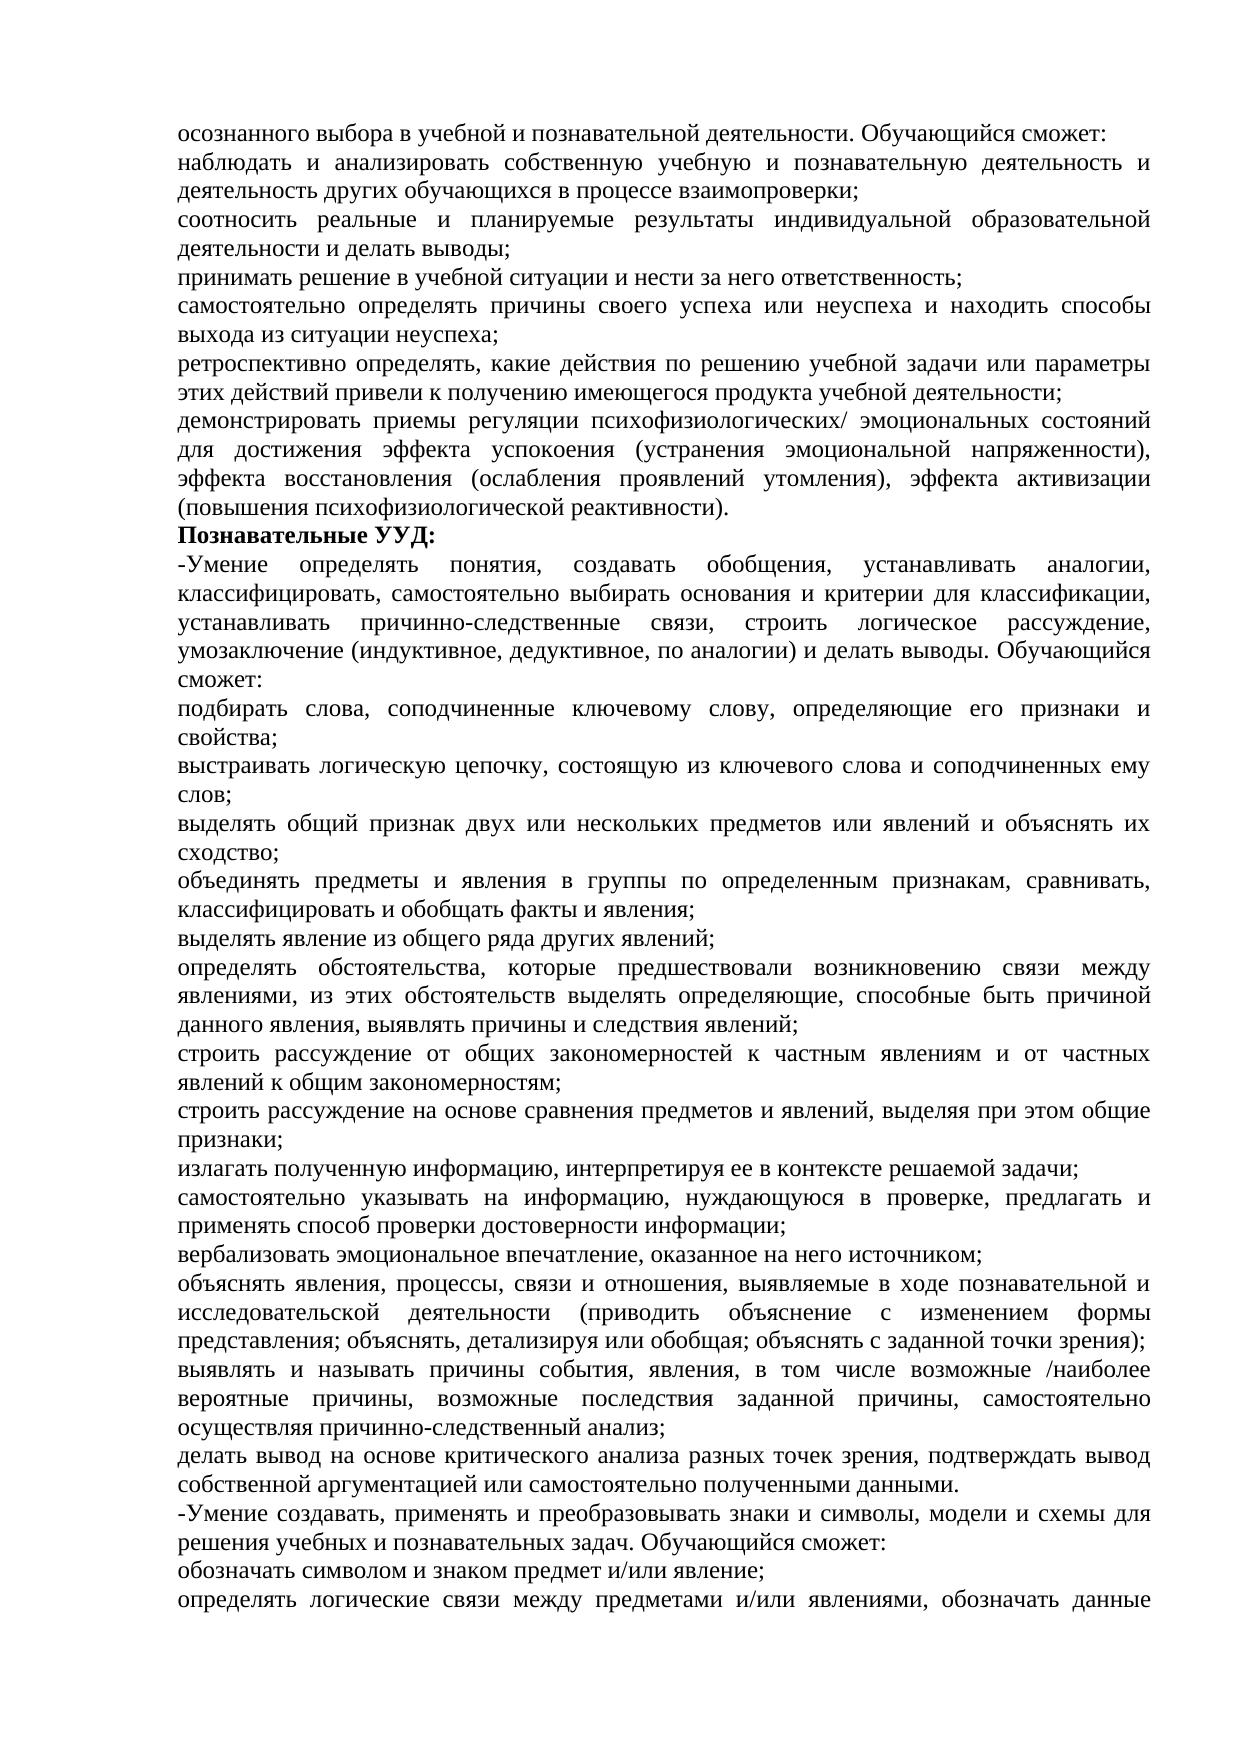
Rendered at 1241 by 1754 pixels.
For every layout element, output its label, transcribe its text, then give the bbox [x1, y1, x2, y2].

text строить рассуждение от общих закономерностей к частным явлениям и от частных явлений к общим закономерностям; [177, 1038, 1152, 1096]
text наблюдать и анализировать собственную учебную и познавательную деятельность и деятельность других обучающихся в процессе взаимопроверки; [177, 147, 1152, 204]
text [177, 118, 1152, 147]
text самостоятельно указывать на информацию, нуждающуюся в проверке, предлагать и применять способ проверки достоверности информации; [177, 1182, 1152, 1239]
text выделять явление из общего ряда других явлений; [177, 923, 1152, 952]
text строить рассуждение на основе сравнения предметов и явлений, выделяя при этом общие признаки; [177, 1096, 1152, 1153]
text вербализовать эмоциональное впечатление, оказанное на него источником; [177, 1239, 1152, 1268]
text объединять предметы и явления в группы по определенным признакам, сравнивать, классифицировать и обобщать факты и явления; [177, 866, 1152, 923]
text обозначать символом и знаком предмет и/или явление; [177, 1556, 1152, 1584]
text соотносить реальные и планируемые результаты индивидуальной образовательной деятельности и делать выводы; [177, 204, 1152, 262]
text определять обстоятельства, которые предшествовали возникновению связи между явлениями, из этих обстоятельств выделять определяющие, способные быть причиной данного явления, выявлять причины и следствия явлений; [177, 952, 1152, 1038]
text принимать решение в учебной ситуации и нести за него ответственность; [177, 262, 1152, 291]
text демонстрировать приемы регуляции психофизиологических/ эмоциональных состояний для достижения эффекта успокоения (устранения эмоциональной напряженности), эффекта восстановления (ослабления проявлений утомления), эффекта активизации (повышения психофизиологической реактивности). [177, 406, 1152, 521]
text -Умение определять понятия, создавать обобщения, устанавливать аналогии, классифицировать, самостоятельно выбирать основания и критерии для классификации, устанавливать причинно-следственные связи, строить логическое рассуждение, умозаключение (индуктивное, дедуктивное, по аналогии) и делать выводы. Обучающийся сможет: [177, 549, 1152, 693]
text объяснять явления, процессы, связи и отношения, выявляемые в ходе познавательной и исследовательской деятельности (приводить объяснение с изменением формы представления; объяснять, детализируя или обобщая; объяснять с заданной точки зрения); [177, 1268, 1152, 1354]
text выстраивать логическую цепочку, состоящую из ключевого слова и соподчиненных ему слов; [177, 751, 1152, 808]
text ретроспективно определять, какие действия по решению учебной задачи или параметры этих действий привели к получению имеющегося продукта учебной деятельности; [177, 348, 1152, 406]
text выявлять и называть причины события, явления, в том числе возможные /наиболее вероятные причины, возможные последствия заданной причины, самостоятельно осуществляя причинно-следственный анализ; [177, 1354, 1152, 1441]
text подбирать слова, соподчиненные ключевому слову, определяющие его признаки и свойства; [177, 693, 1152, 751]
text делать вывод на основе критического анализа разных точек зрения, подтверждать вывод собственной аргументацией или самостоятельно полученными данными. [177, 1441, 1152, 1498]
text излагать полученную информацию, интерпретируя ее в контексте решаемой задачи; [177, 1153, 1152, 1182]
text Познавательные УУД: [177, 521, 1152, 549]
text выделять общий признак двух или нескольких предметов или явлений и объяснять их сходство; [177, 808, 1152, 866]
text самостоятельно определять причины своего успеха или неуспеха и находить способы выхода из ситуации неуспеха; [177, 291, 1152, 348]
text -Умение создавать, применять и преобразовывать знаки и символы, модели и схемы для решения учебных и познавательных задач. Обучающийся сможет: [177, 1498, 1152, 1556]
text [177, 1584, 1152, 1613]
